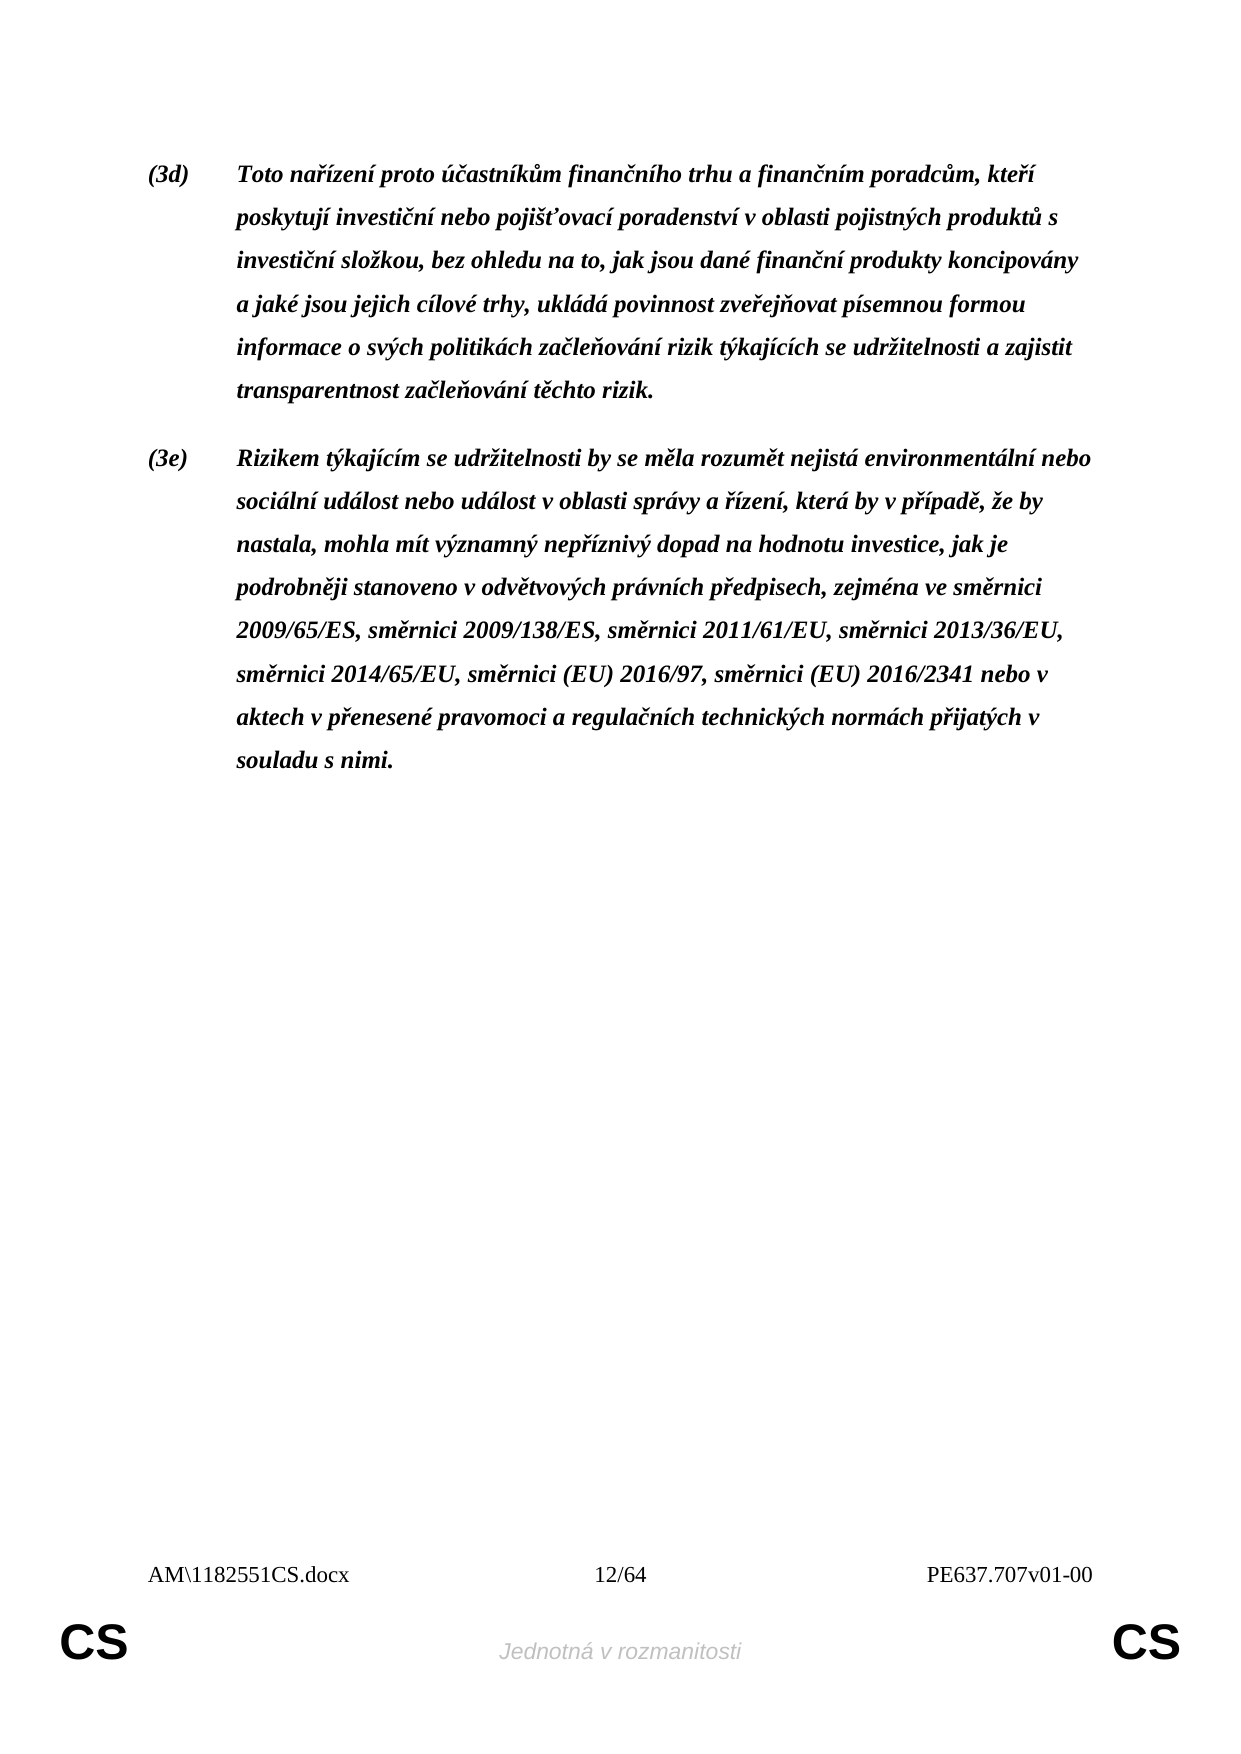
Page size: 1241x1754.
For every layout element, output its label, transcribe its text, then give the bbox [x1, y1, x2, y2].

text (3e) Rizikem týkajícím se udržitelnosti by se měla rozumět nejistá environmentální nebo sociální událost nebo událost v oblasti správy a řízení, která by v případě, že by nastala, mohla mít významný nepříznivý dopad na hodnotu investice, jak je podrobněji stanoveno v odvětvových právních předpisech, zejména ve směrnici 2009/65/ES, směrnici 2009/138/ES, směrnici 2011/61/EU, směrnici 2013/36/EU, směrnici 2014/65/EU, směrnici (EU) 2016/97, směrnici (EU) 2016/2341 nebo v aktech v přenesené pravomoci a regulačních technických normách přijatých v souladu s nimi. [148, 443, 1092, 774]
text (3d) Toto nařízení proto účastníkům finančního trhu a finančním poradcům, kteří poskytují investiční nebo pojišťovací poradenství v oblasti pojistných produktů s investiční složkou, bez ohledu na to, jak jsou dané finanční produkty koncipovány a jaké jsou jejich cílové trhy, ukládá povinnost zveřejňovat písemnou formou informace o svých politikách začleňování rizik týkajících se udržitelnosti a zajistit transparentnost začleňování těchto rizik. [148, 159, 1092, 404]
